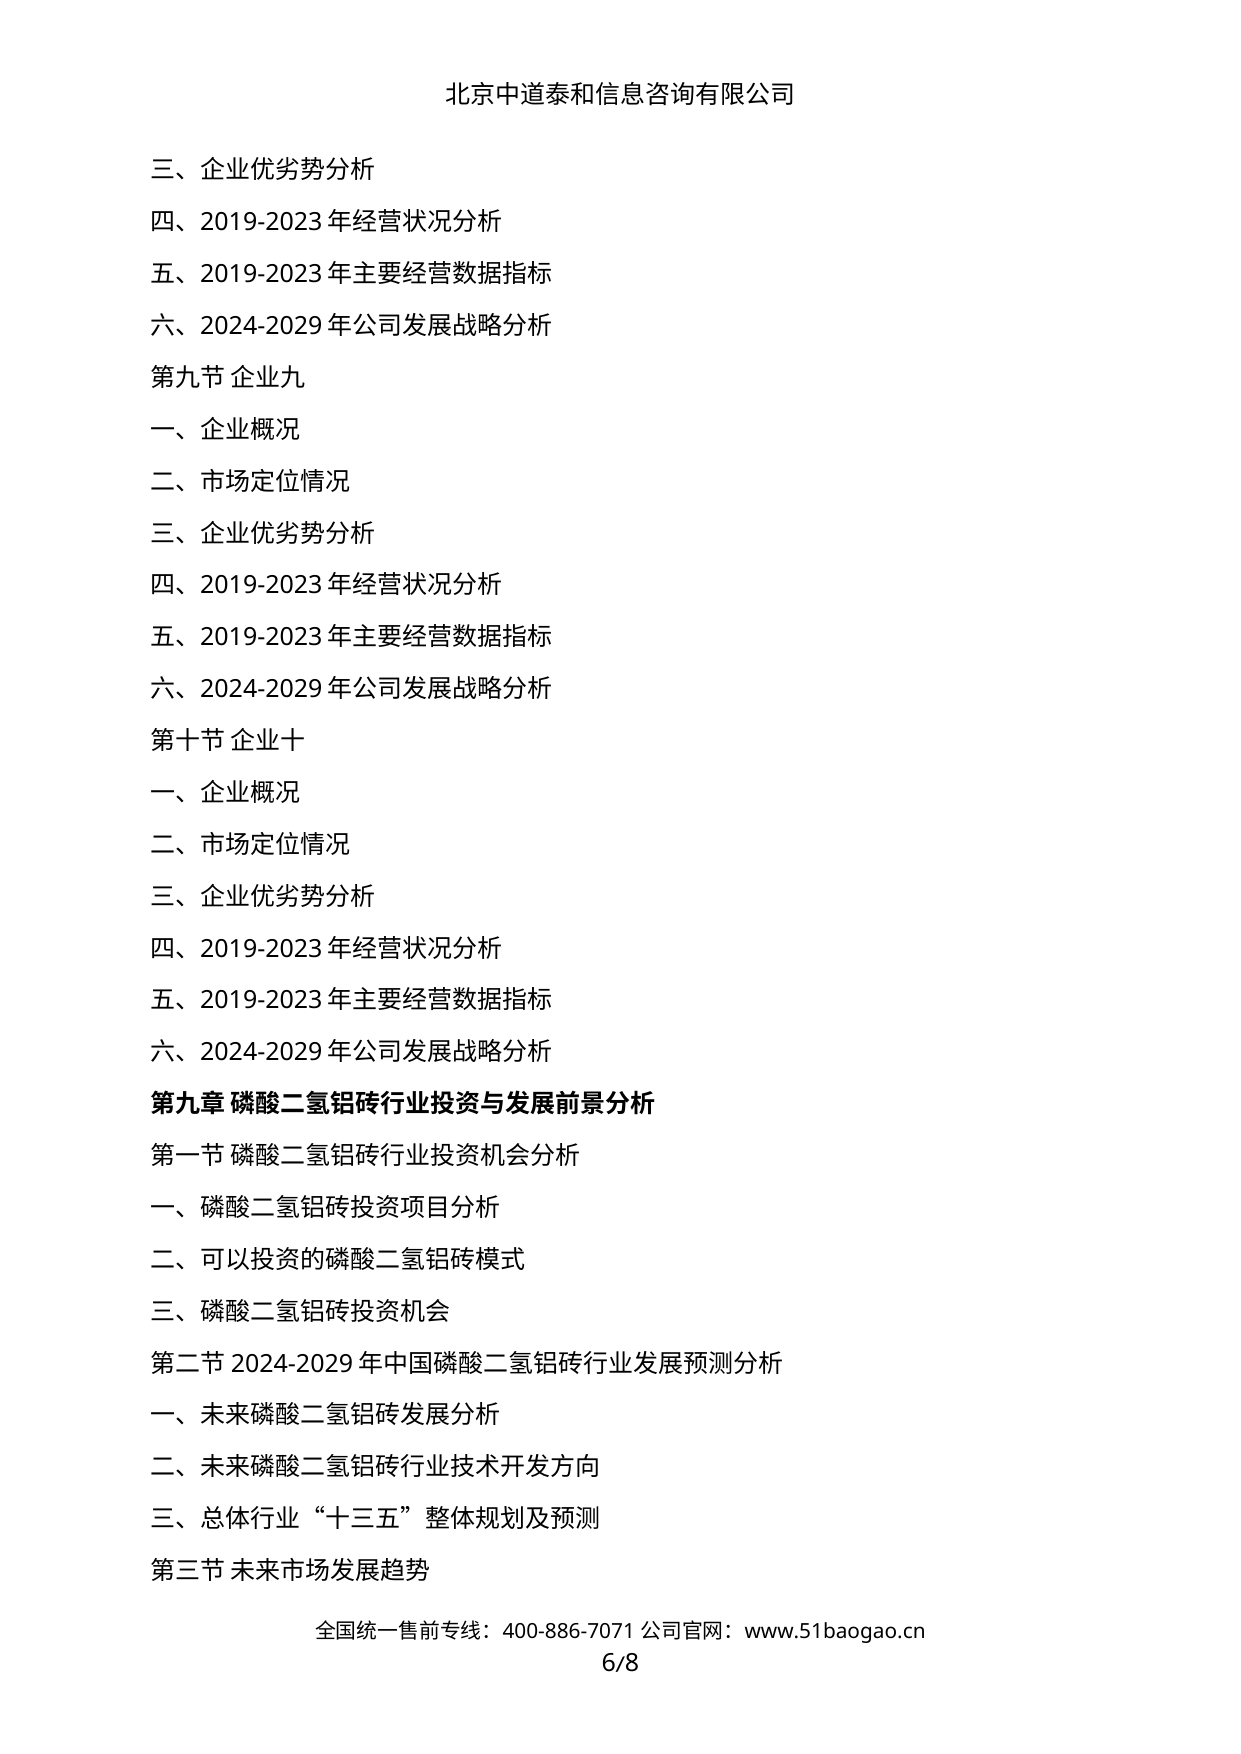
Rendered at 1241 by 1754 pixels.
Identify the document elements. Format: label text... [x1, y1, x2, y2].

text 三、总体行业“十三五”整体规划及预测 [150, 1499, 1090, 1535]
text 三、磷酸二氢铝砖投资机会 [150, 1291, 1090, 1327]
text 三、企业优劣势分析 [150, 150, 1090, 186]
text 一、企业概况 [150, 409, 1090, 446]
text 第九节 企业九 [150, 357, 1090, 394]
text 四、2019-2023年经营状况分析 [150, 928, 1090, 964]
text 一、磷酸二氢铝砖投资项目分析 [150, 1187, 1090, 1224]
text 四、2019-2023年经营状况分析 [150, 202, 1090, 238]
text 四、2019-2023年经营状况分析 [150, 565, 1090, 601]
text 一、未来磷酸二氢铝砖发展分析 [150, 1395, 1090, 1431]
text 第一节 磷酸二氢铝砖行业投资机会分析 [150, 1136, 1090, 1172]
text 六、2024-2029年公司发展战略分析 [150, 1032, 1090, 1068]
text 六、2024-2029年公司发展战略分析 [150, 669, 1090, 705]
text 第九章 磷酸二氢铝砖行业投资与发展前景分析 [150, 1084, 1090, 1120]
text 六、2024-2029年公司发展战略分析 [150, 306, 1090, 342]
text 五、2019-2023年主要经营数据指标 [150, 617, 1090, 653]
text 第二节 2024-2029年中国磷酸二氢铝砖行业发展预测分析 [150, 1343, 1090, 1379]
text 三、企业优劣势分析 [150, 513, 1090, 549]
text 一、企业概况 [150, 772, 1090, 809]
text 五、2019-2023年主要经营数据指标 [150, 980, 1090, 1016]
text 五、2019-2023年主要经营数据指标 [150, 254, 1090, 290]
text 二、可以投资的磷酸二氢铝砖模式 [150, 1239, 1090, 1276]
text 三、企业优劣势分析 [150, 876, 1090, 912]
text 第十节 企业十 [150, 721, 1090, 757]
text 二、市场定位情况 [150, 461, 1090, 497]
text 二、未来磷酸二氢铝砖行业技术开发方向 [150, 1447, 1090, 1483]
text 二、市场定位情况 [150, 824, 1090, 861]
text 第三节 未来市场发展趋势 [150, 1551, 1090, 1587]
